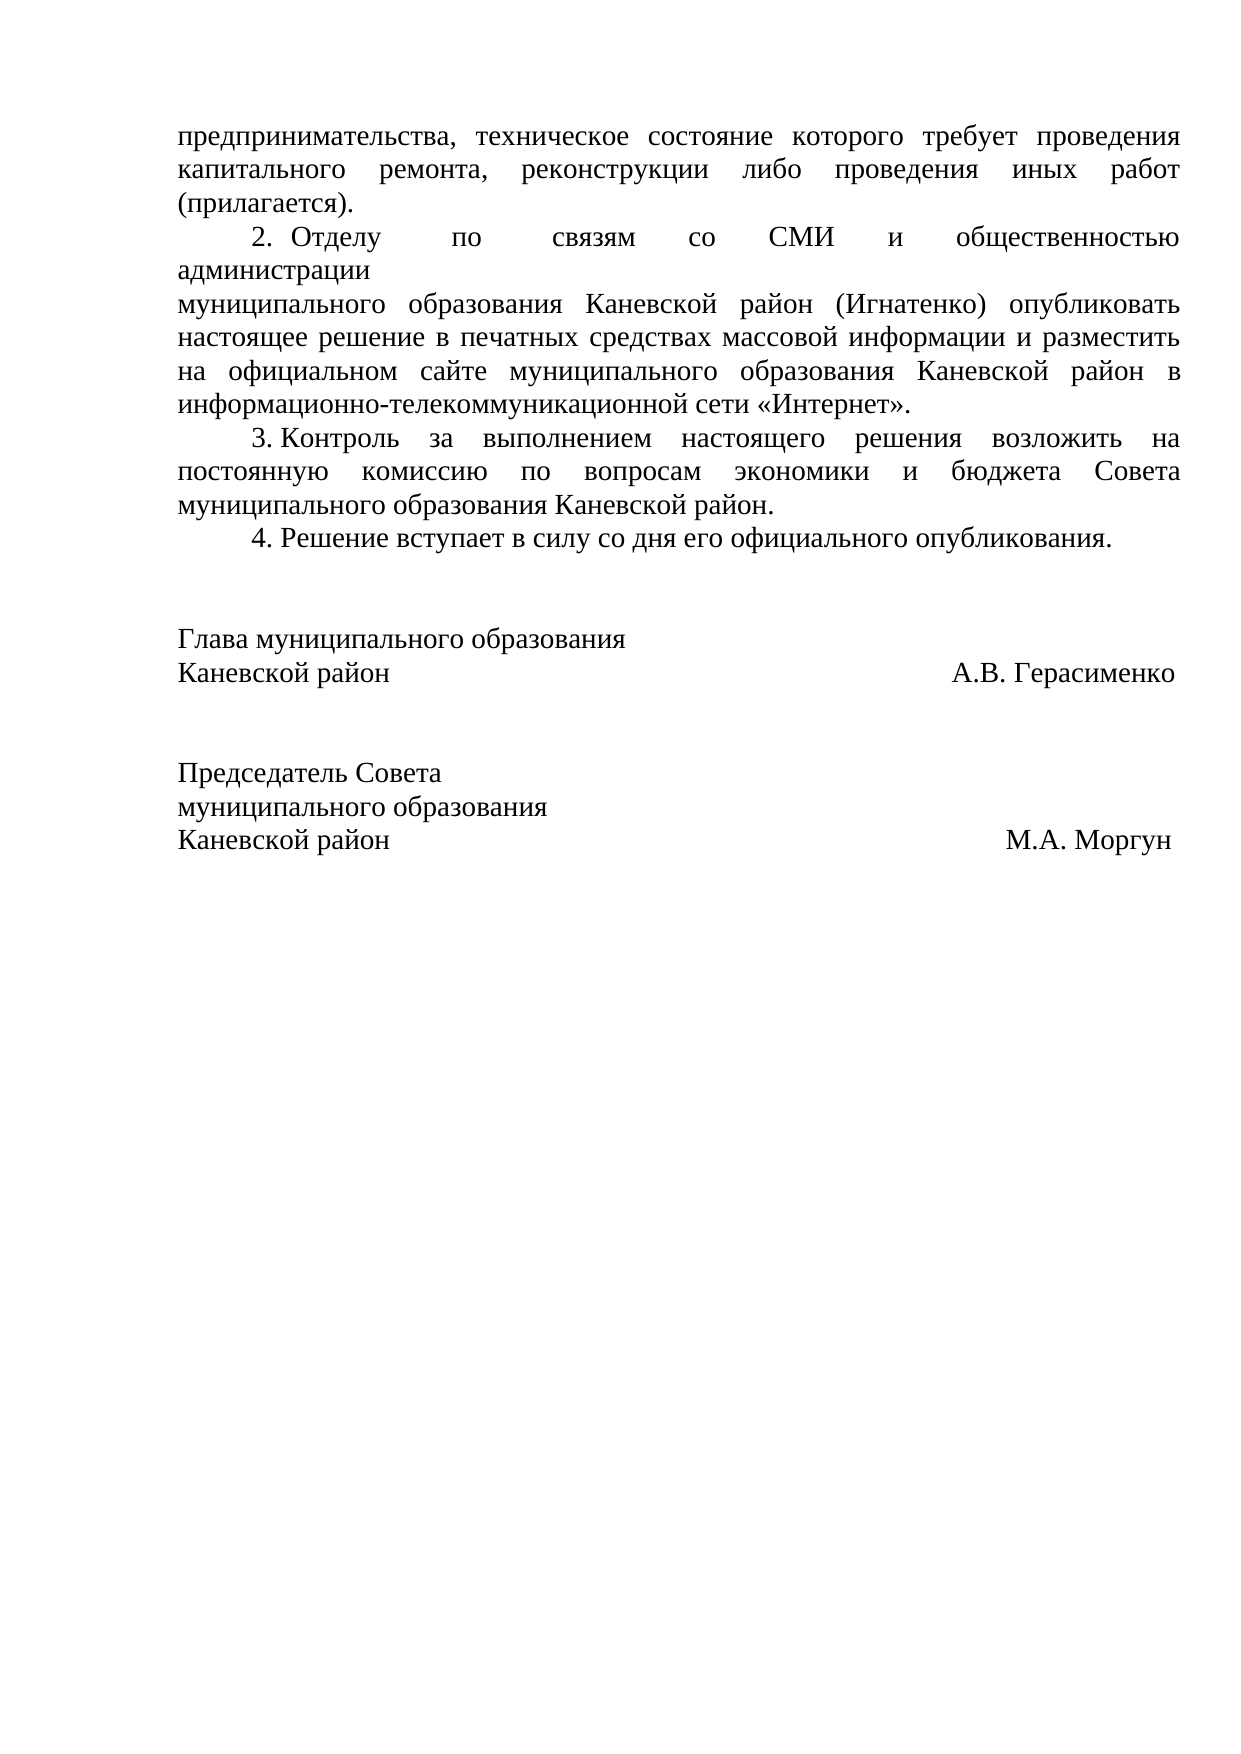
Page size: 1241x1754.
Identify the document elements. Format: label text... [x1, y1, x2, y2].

text муниципального образования [177, 789, 1181, 822]
text Каневской район М.А. Моргун [177, 822, 1181, 856]
text Глава муниципального образования [177, 621, 1181, 655]
text 3. Контроль за выполнением настоящего решения возложить на постоянную комиссию по вопросам экономики и бюджета Совета муниципального образования Каневской район. [177, 420, 1181, 521]
text 4. Решение вступает в силу со дня его официального опубликования. [177, 521, 1181, 554]
text 2. Отделу по связям со СМИ и общественностью администрации [177, 219, 1181, 286]
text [177, 118, 1181, 219]
text Каневской район А.В. Герасименко [177, 655, 1181, 688]
text Председатель Совета [177, 755, 1181, 789]
text муниципального образования Каневской район (Игнатенко) опубликовать настоящее решение в печатных средствах массовой информации и разместить на официальном сайте муниципального образования Каневской район в информационно-телекоммуникационной сети «Интернет». [177, 286, 1181, 420]
